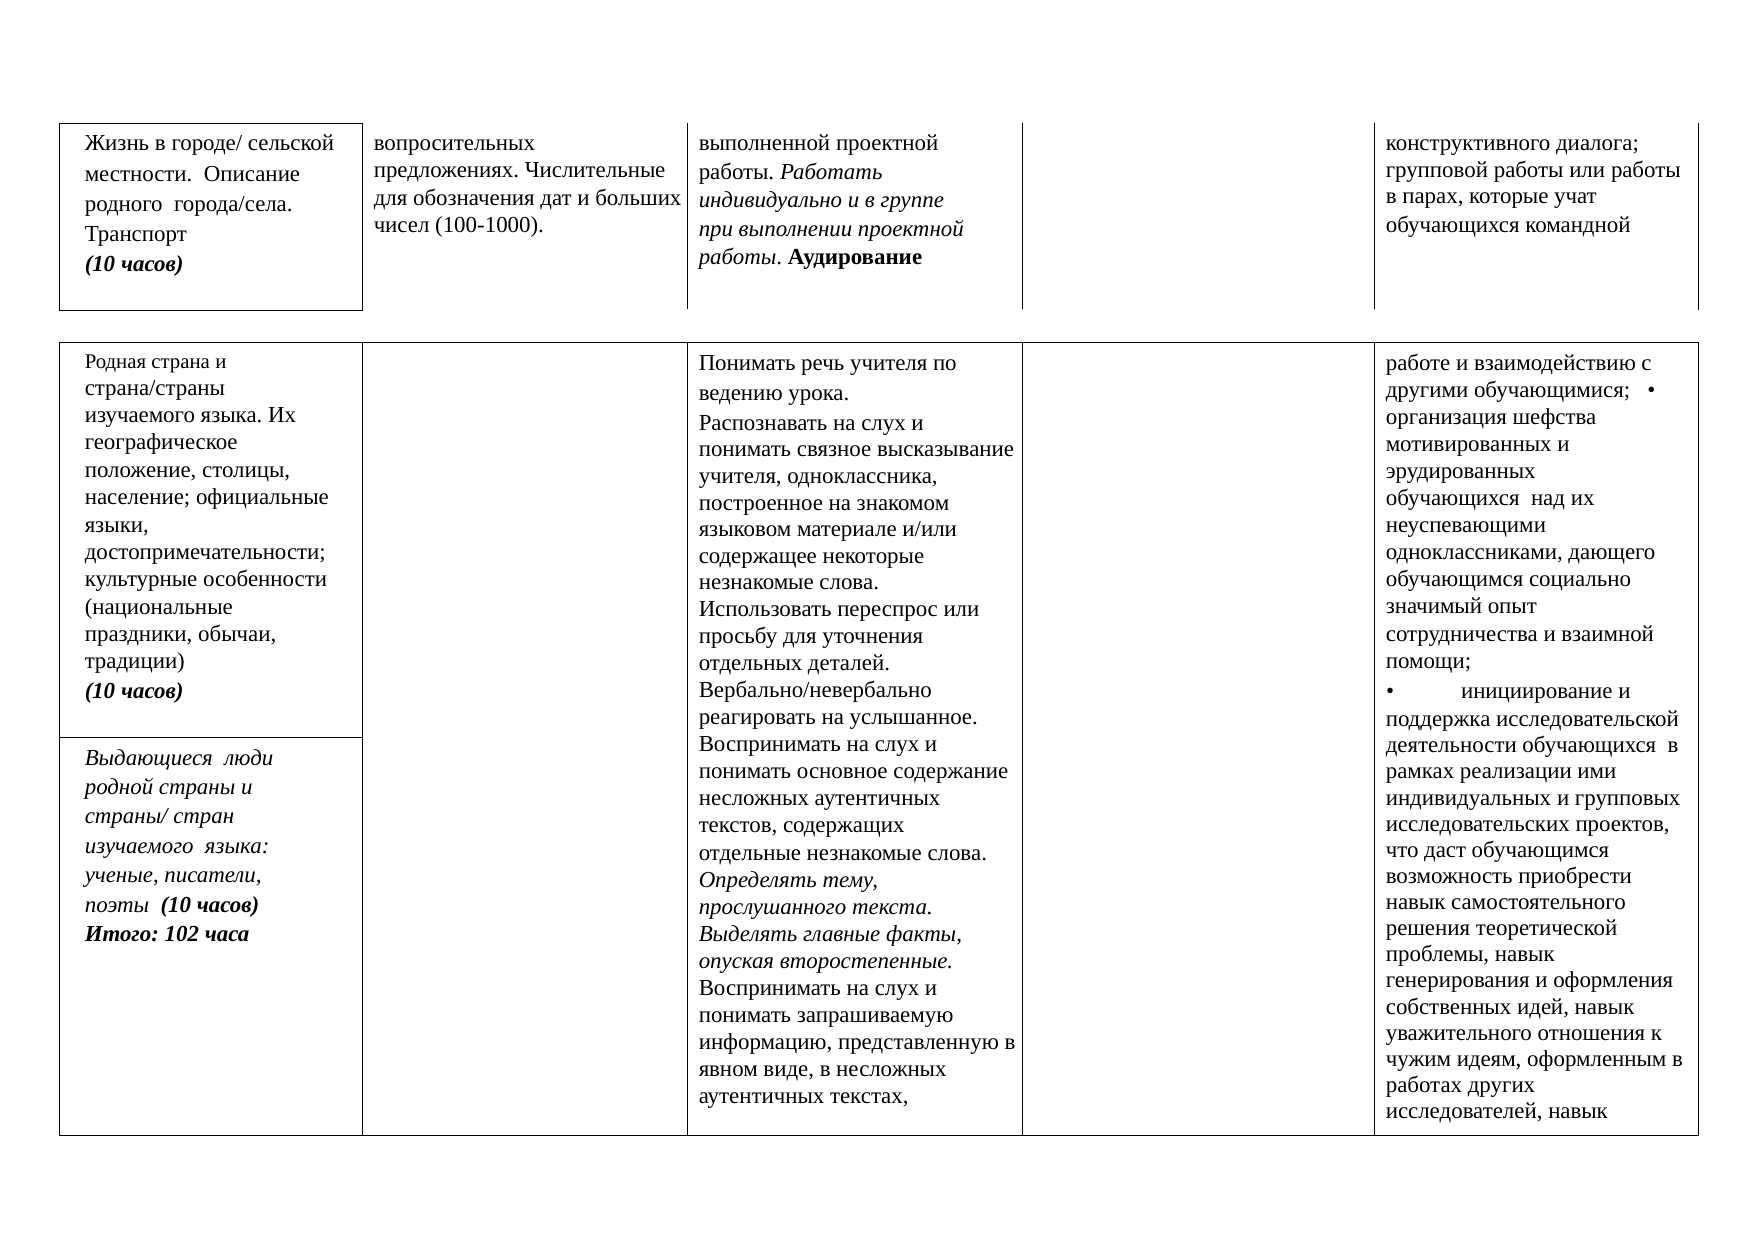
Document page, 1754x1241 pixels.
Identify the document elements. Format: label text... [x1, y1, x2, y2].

table_cell Жизнь в городе/ сельской местности. Описание родного города/села. Транспорт (10 часов) [60, 124, 362, 310]
table_header Понимать речь учителя по ведению урока. Распознавать на слух и понимать связное высказывание учителя, одноклассника, построенное на знакомом языковом материале и/или содержащее некоторые незнакомые слова. Использовать переспрос или просьбу для уточнения отдельных деталей. Вербально/невербально реагировать на услышанное. Воспринимать на слух и понимать основное содержание несложных аутентичных текстов, содержащих отдельные незнакомые слова. Определять тему, прослушанного текста. Выделять главные факты, опуская второстепенные. Воспринимать на слух и понимать запрашиваемую информацию, представленную в явном виде, в несложных аутентичных текстах, содержащих отдельные незнакомые слова. Использовать языковую, в том числе контекстуальную, догадку при восприятии на слух текстов, содержащих незнакомые слова. Игнорировать незнакомые слова, не мешающие понимать содержание текста. Смысловое чтение [688, 343, 1022, 1135]
table_header Родная страна и страна/страны изучаемого языка. Их географическое положение, столицы, население; официальные языки, достопримечательности; культурные особенности (национальные праздники, обычаи, традиции) (10 часов) [60, 343, 362, 737]
table_header [363, 343, 687, 1135]
table_header работе и взаимодействию с другими обучающимися; • организация шефства мотивированных и эрудированных обучающихся над их неуспевающими одноклассниками, дающего обучающимся социально значимый опыт сотрудничества и взаимной помощи; • инициирование и поддержка исследовательской деятельности обучающихся в рамках реализации ими индивидуальных и групповых исследовательских проектов, что даст обучающимся возможность приобрести навык самостоятельного решения теоретической проблемы, навык генерирования и оформления собственных идей, навык уважительного отношения к чужим идеям, оформленным в работах других исследователей, навык публичного выступления перед аудиторией, аргументирования и отстаивания своей точки зрения. [1375, 343, 1698, 1135]
table_header [1023, 343, 1374, 1135]
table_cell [60, 738, 362, 1135]
